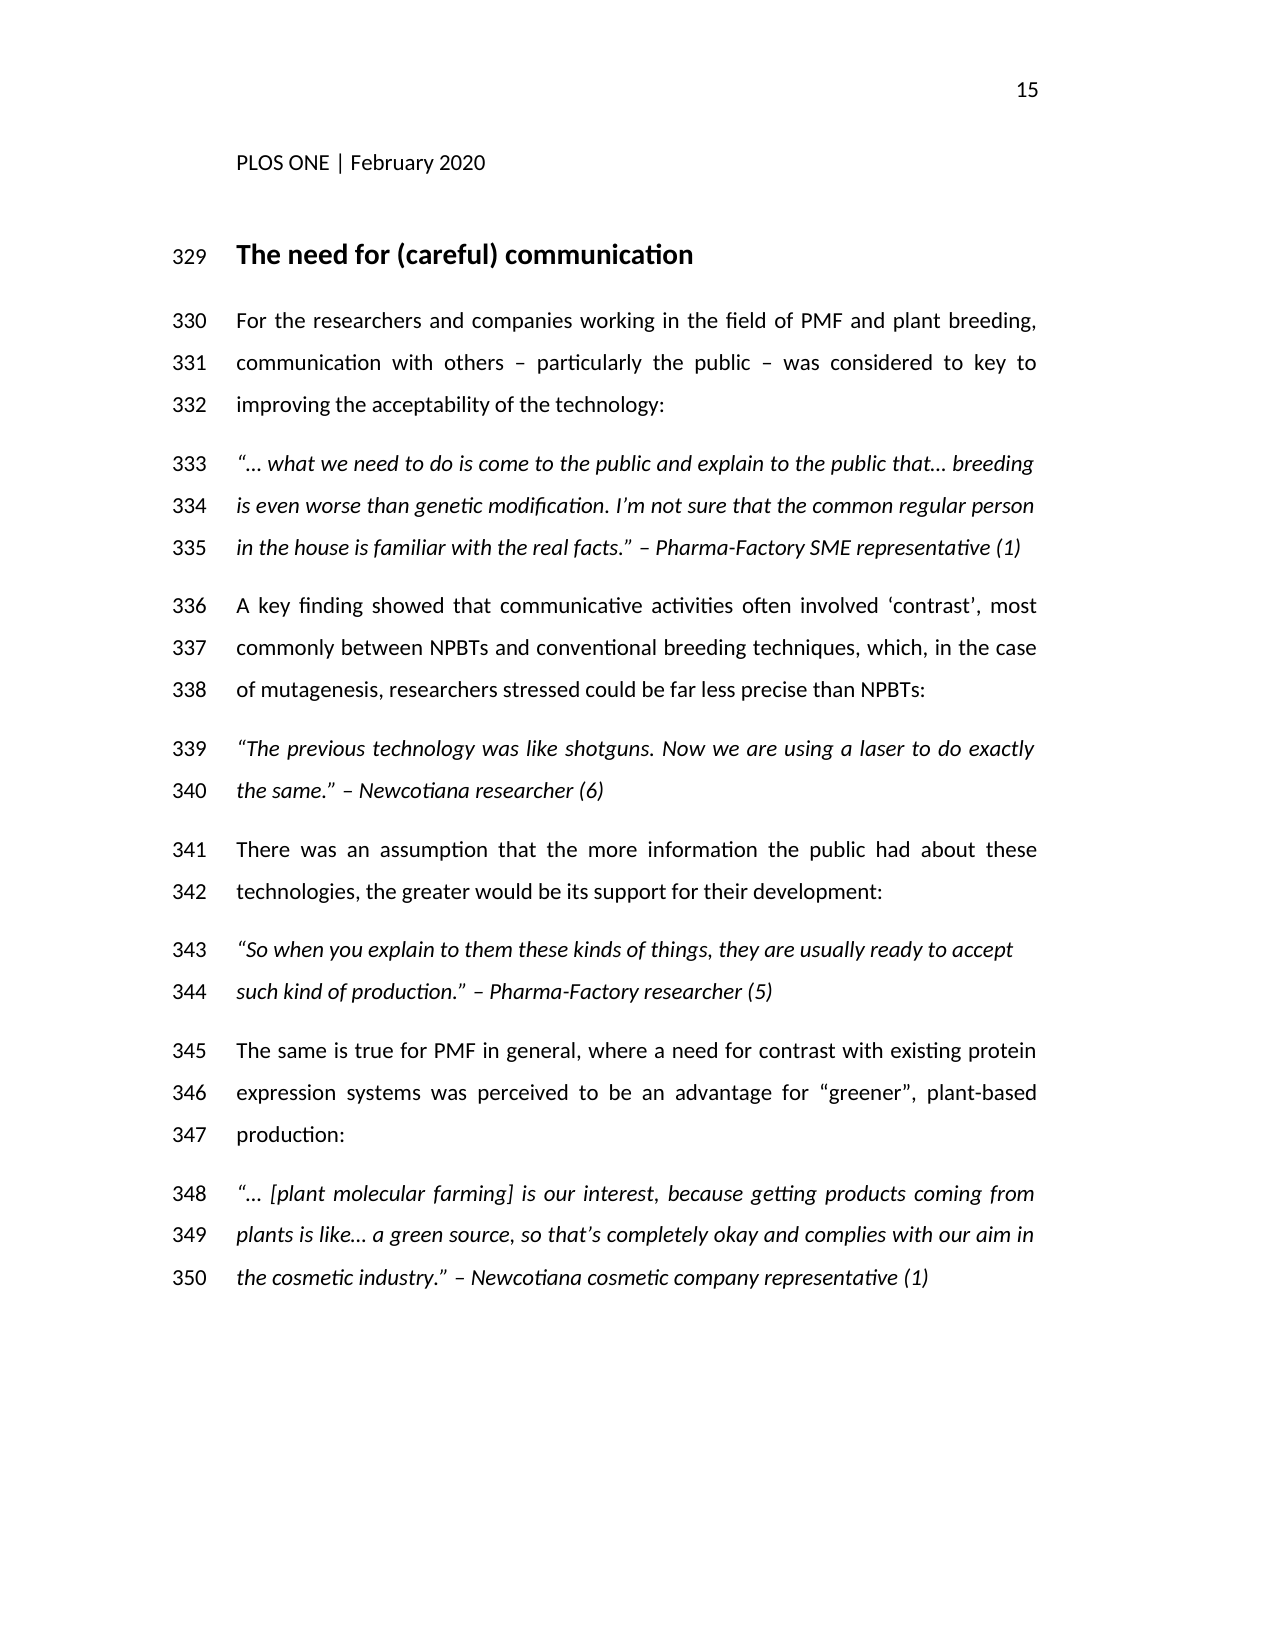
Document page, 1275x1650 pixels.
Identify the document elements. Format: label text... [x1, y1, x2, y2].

subtitle The need for (careful) communication [236, 236, 1039, 272]
text “The previous technology was like shotguns. Now we are using a laser to do exactly the same.” – Newcotiana researcher (6) [236, 734, 1039, 804]
text “… [plant molecular farming] is our interest, because getting products coming from plants is like… a green source, so that’s completely okay and complies with our aim in the cosmetic industry.” – Newcotiana cosmetic company representative (1) [236, 1179, 1039, 1291]
text There was an assumption that the more information the public had about these technologies, the greater would be its support for their development: [236, 835, 1039, 905]
text “So when you explain to them these kinds of things, they are usually ready to accept such kind of production.” – Pharma-Factory researcher (5) [236, 935, 1039, 1005]
text The same is true for PMF in general, where a need for contrast with existing protein expression systems was perceived to be an advantage for “greener”, plant-based production: [236, 1036, 1039, 1148]
text “… what we need to do is come to the public and explain to the public that… breeding is even worse than genetic modification. I’m not sure that the common regular person in the house is familiar with the real facts.” – Pharma-Factory SME representative (1) [236, 449, 1039, 561]
text A key finding showed that communicative activities often involved ‘contrast’, most commonly between NPBTs and conventional breeding techniques, which, in the case of mutagenesis, researchers stressed could be far less precise than NPBTs: [236, 592, 1039, 703]
text For the researchers and companies working in the field of PMF and plant breeding, communication with others – particularly the public – was considered to key to improving the acceptability of the technology: [236, 306, 1039, 418]
